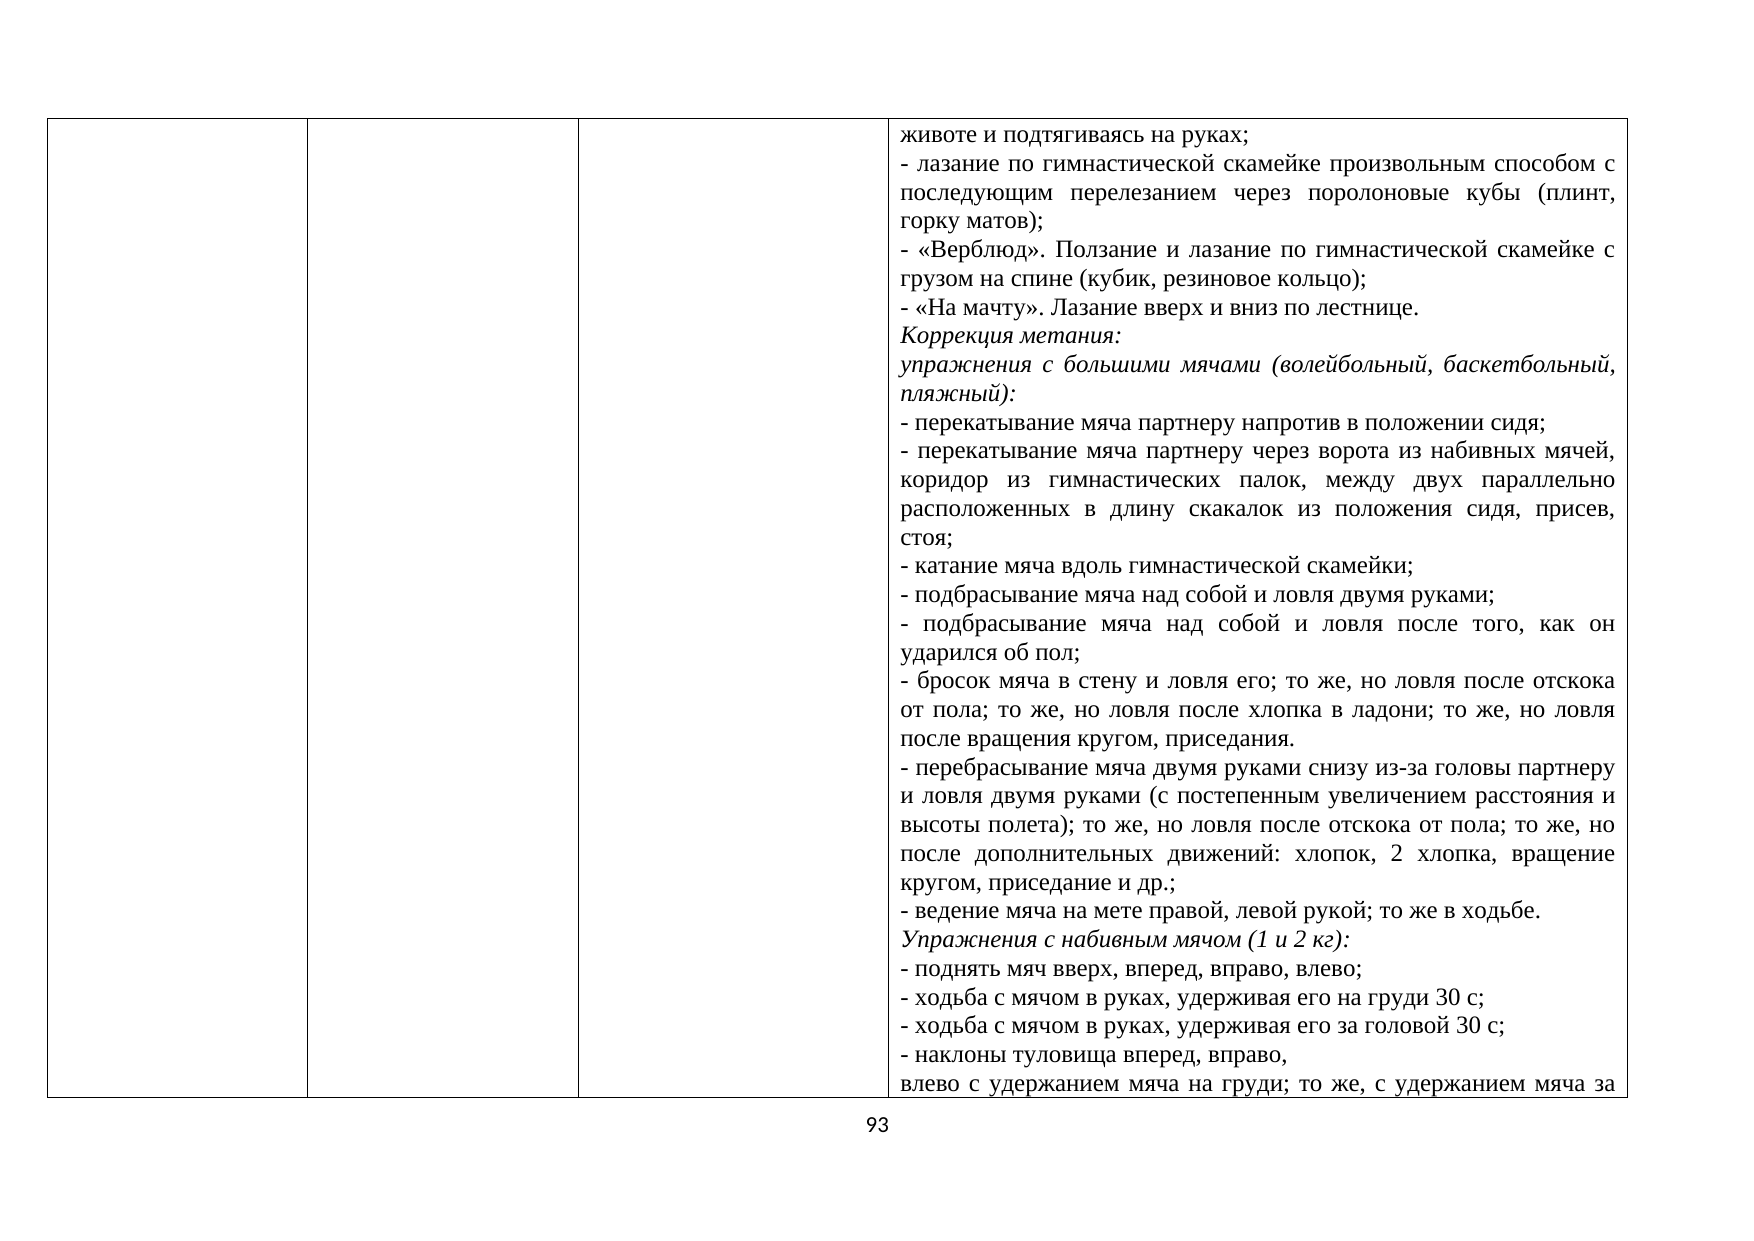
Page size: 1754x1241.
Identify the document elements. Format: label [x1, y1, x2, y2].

table_cell [308, 119, 578, 1097]
table_cell [579, 119, 888, 1097]
table_cell [889, 119, 1627, 1097]
